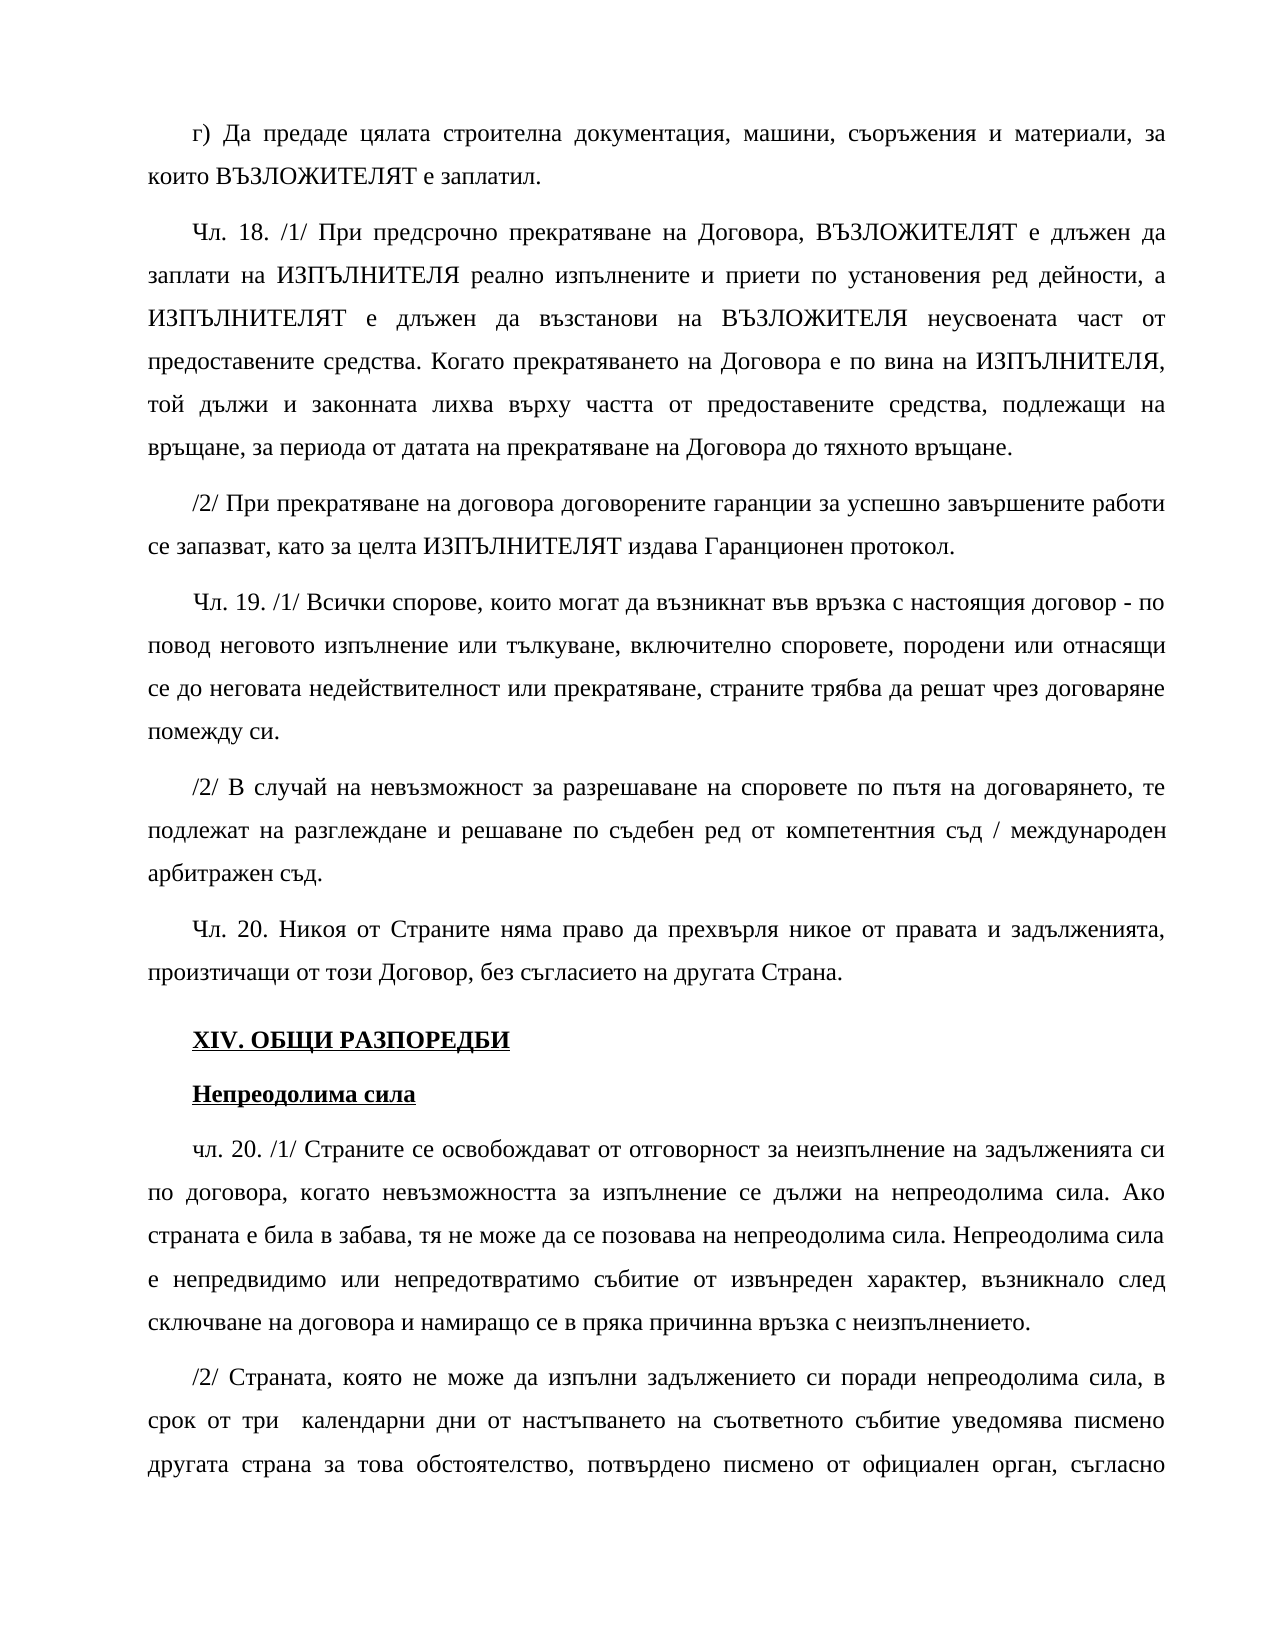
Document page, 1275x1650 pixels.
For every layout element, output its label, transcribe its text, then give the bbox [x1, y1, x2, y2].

text чл. 20. /1/ Страните се освобождават от отговорност за неизпълнение на задълженията си по договора, когато невъзможността за изпълнение се дължи на непреодолима сила. Ако страната е била в забава, тя не може да се позовава на непреодолима сила. Непреодолима сила е непредвидимо или непредотвратимо събитие от извънреден характер, възникнало след сключване на договора и намиращо се в пряка причинна връзка с неизпълнението. [148, 1134, 1167, 1336]
text Чл. 19. /1/ Всички спорове, които могат да възникнат във връзка с настоящия договор - по повод неговото изпълнение или тълкуване, включително споровете, породени или отнасящи се до неговата недействителност или прекратяване, страните трябва да решат чрез договаряне помежду си. [148, 587, 1167, 745]
text /2/ При прекратяване на договора договорените гаранции за успешно завършените работи се запазват, като за целта ИЗПЪЛНИТЕЛЯТ издава Гаранционен протокол. [148, 488, 1167, 560]
text Чл. 20. Никоя от Страните няма право да прехвърля никое от правата и задълженията, произтичащи от този Договор, без съгласието на другата Страна. [148, 914, 1167, 986]
text XIV. ОБЩИ РАЗПОРЕДБИ [118, 1025, 1167, 1054]
text Непреодолима сила [148, 1079, 1167, 1107]
text г) Да предаде цялата строителна документация, машини, съоръжения и материали, за които ВЪЗЛОЖИТЕЛЯТ е заплатил. [148, 118, 1167, 190]
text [148, 1362, 1167, 1477]
text Чл. 18. /1/ При предсрочно прекратяване на Договора, ВЪЗЛОЖИТЕЛЯТ е длъжен да заплати на ИЗПЪЛНИТЕЛЯ реално изпълнените и приети по установения ред дейности, а ИЗПЪЛНИТЕЛЯТ е длъжен да възстанови на ВЪЗЛОЖИТЕЛЯ неусвоената част от предоставените средства. Когато прекратяването на Договора е по вина на ИЗПЪЛНИТЕЛЯ, той дължи и законната лихва върху частта от предоставените средства, подлежащи на връщане, за периода от датата на прекратяване на Договора до тяхното връщане. [148, 217, 1167, 461]
text /2/ В случай на невъзможност за разрешаване на споровете по пътя на договарянето, те подлежат на разглеждане и решаване по съдебен ред от компетентния съд / международен арбитражен съд. [148, 772, 1167, 887]
